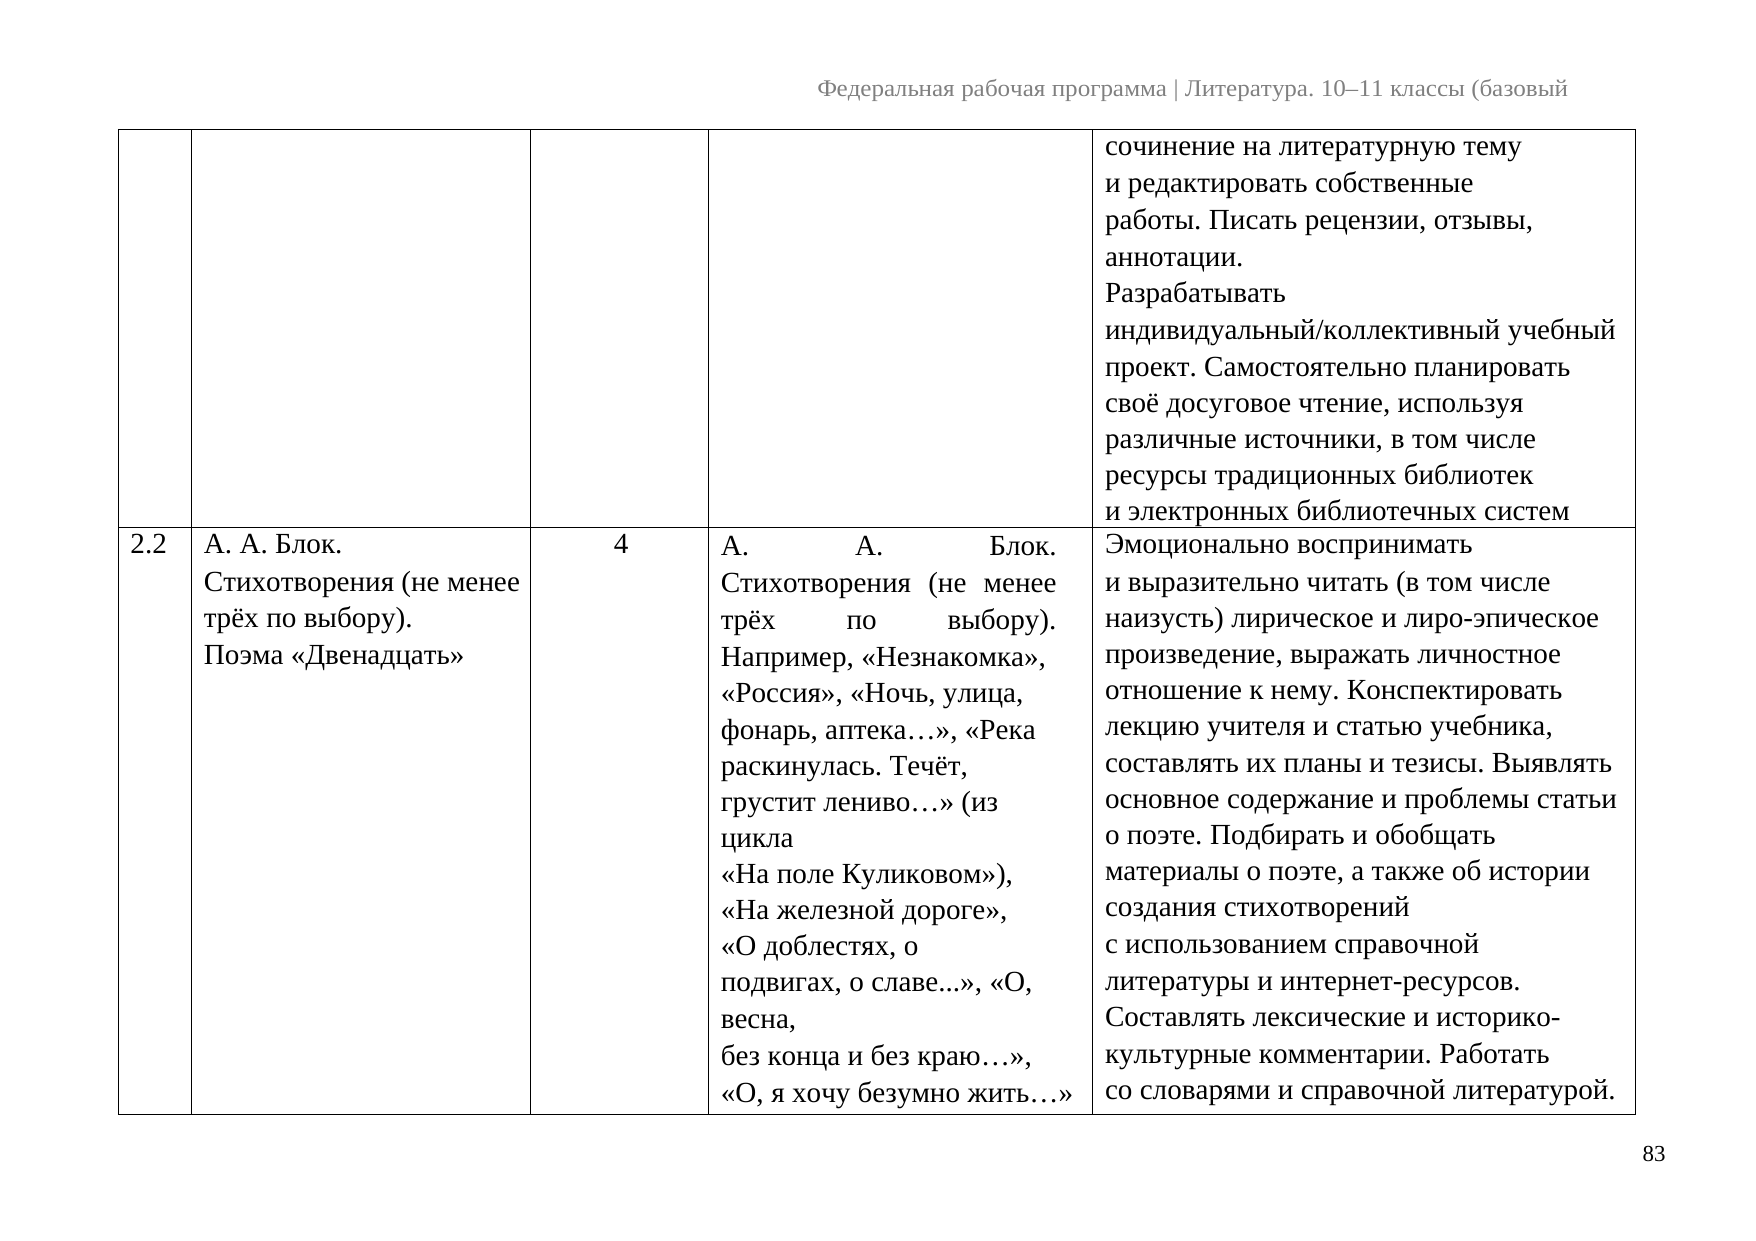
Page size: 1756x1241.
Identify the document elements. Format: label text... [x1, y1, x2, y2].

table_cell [192, 528, 530, 1114]
table_cell 4 [531, 528, 708, 1114]
table_header [192, 130, 530, 527]
table_header [709, 130, 1092, 527]
table_header [119, 130, 191, 527]
table_header сочинение на литературную тему и редактировать собственные работы. Писать рецензии, отзывы, аннотации. Разрабатывать индивидуальный/коллективный учебный проект. Самостоятельно планировать своё досуговое чтение, используя различные источники, в том числе ресурсы традиционных библиотек и электронных библиотечных систем [1093, 130, 1635, 527]
table_cell 2.2 [119, 528, 191, 1114]
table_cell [709, 528, 1092, 1114]
table_header [531, 130, 708, 527]
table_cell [1093, 528, 1635, 1114]
